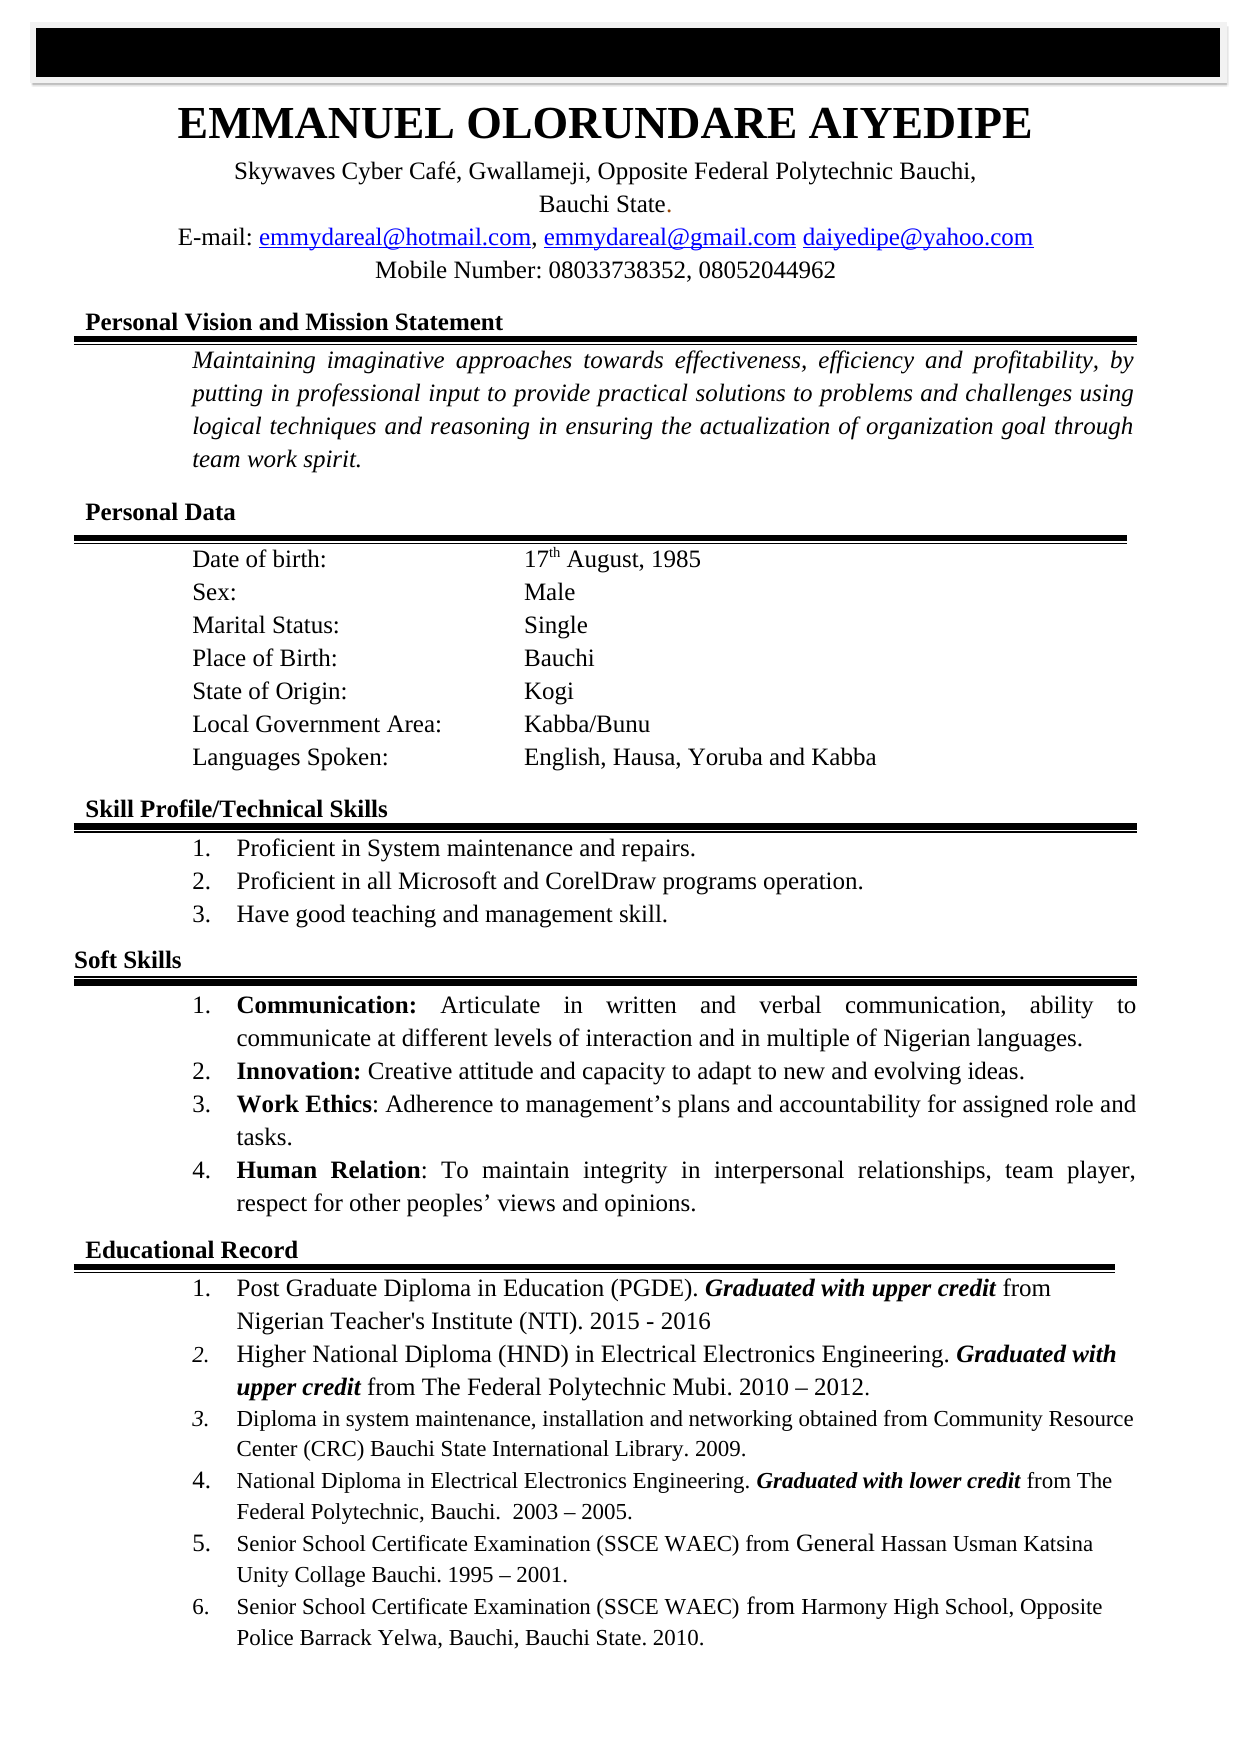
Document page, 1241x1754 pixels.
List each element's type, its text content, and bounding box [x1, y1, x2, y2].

list Human Relation: To maintain integrity in interpersonal relationships, team player, respect for other peoples’ views and opinions. [192, 1155, 1137, 1217]
text Local Government Area: Kabba/Bunu [192, 709, 1137, 738]
text Sex: Male [192, 577, 1137, 606]
list Higher National Diploma (HND) in Electrical Electronics Engineering. Graduated with upper credit from The Federal Polytechnic Mubi. 2010 – 2012. [192, 1339, 1137, 1401]
text Maintaining imaginative approaches towards effectiveness, efficiency and profitability, by putting in professional input to provide practical solutions to problems and challenges using logical techniques and reasoning in ensuring the actualization of organization goal through team work spirit. [192, 345, 1137, 473]
text Place of Birth: Bauchi [192, 643, 1137, 672]
list Senior School Certificate Examination (SSCE WAEC) from Harmony High School, Opposite Police Barrack Yelwa, Bauchi, Bauchi State. 2010. [192, 1591, 1137, 1650]
text Bauchi State. [74, 189, 1137, 218]
text 1. Proficient in System maintenance and repairs. [192, 833, 1137, 861]
text Marital Status: Single [192, 610, 1137, 639]
text Mobile Number: 08033738352, 08052044962 [74, 255, 1137, 284]
text Soft Skills [74, 946, 1137, 976]
list Communication: Articulate in written and verbal communication, ability to communicate at different levels of interaction and in multiple of Nigerian languages. [192, 990, 1137, 1052]
list Diploma in system maintenance, installation and networking obtained from Community Resource Center (CRC) Bauchi State International Library. 2009. [192, 1405, 1137, 1462]
list Work Ethics: Adherence to management’s plans and accountability for assigned role and tasks. [192, 1089, 1137, 1151]
text Skywaves Cyber Café, Gwallameji, Opposite Federal Polytechnic Bauchi, [74, 156, 1137, 185]
text State of Origin: Kogi [192, 676, 1137, 705]
list Post Graduate Diploma in Education (PGDE). Graduated with upper credit from Nigerian Teacher's Institute (NTI). 2015 - 2016 [192, 1273, 1137, 1335]
list Innovation: Creative attitude and capacity to adapt to new and evolving ideas. [192, 1056, 1137, 1085]
table_header Educational Record [74, 1235, 1115, 1264]
list National Diploma in Electrical Electronics Engineering. Graduated with lower credit from The Federal Polytechnic, Bauchi. 2003 – 2005. [192, 1466, 1137, 1524]
text EMMANUEL OLORUNDARE AIYEDIPE [74, 87, 1137, 148]
text 3. Have good teaching and management skill. [192, 899, 1137, 927]
table_header Skill Profile/Technical Skills [74, 795, 1137, 823]
table_header Personal Data [74, 497, 1127, 535]
text 2. Proficient in all Microsoft and CorelDraw programs operation. [192, 866, 1137, 894]
list Senior School Certificate Examination (SSCE WAEC) from General Hassan Usman Katsina Unity Collage Bauchi. 1995 – 2001. [192, 1528, 1137, 1587]
text Languages Spoken: English, Hausa, Yoruba and Kabba [192, 742, 1137, 771]
text E-mail: emmydareal@hotmail.com, emmydareal@gmail.com daiyedipe@yahoo.com [74, 222, 1137, 251]
text Date of birth: 17th August, 1985 [192, 544, 1137, 573]
table_header Personal Vision and Mission Statement [74, 307, 1137, 336]
